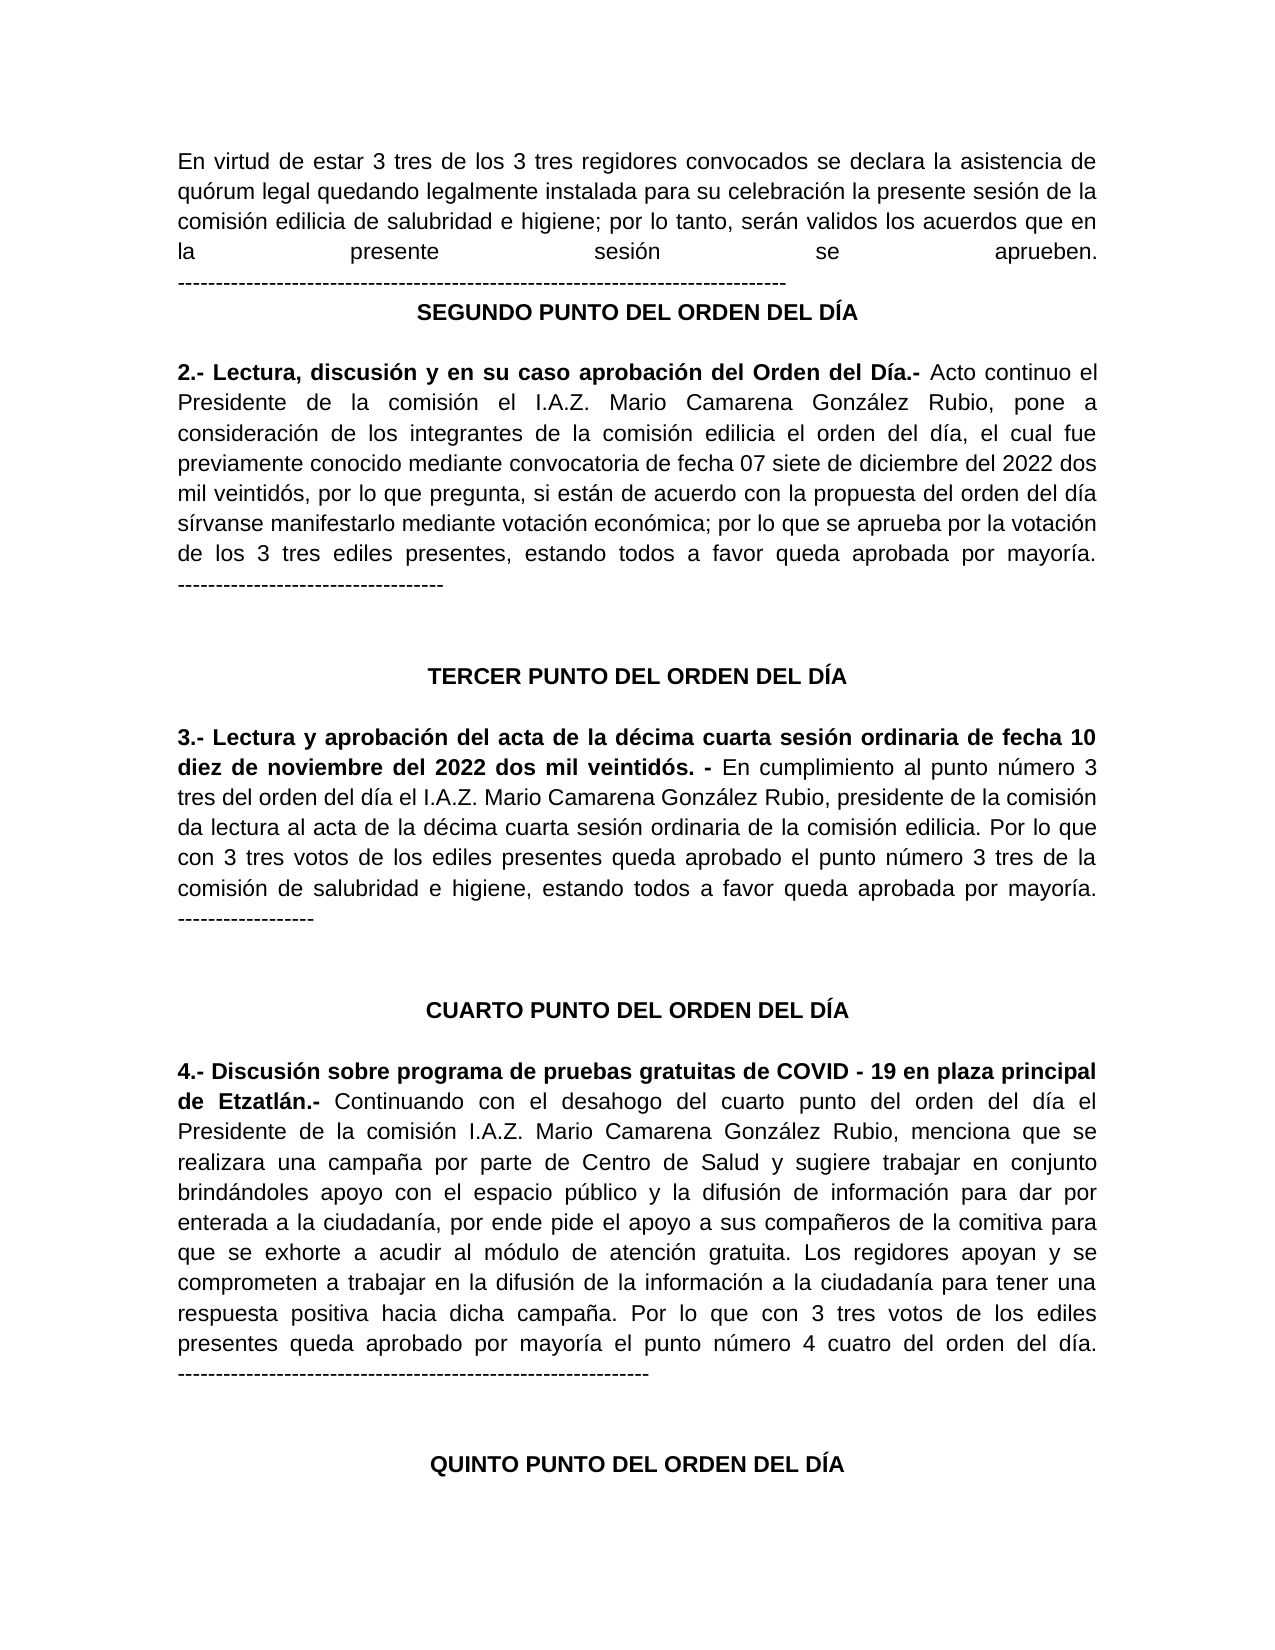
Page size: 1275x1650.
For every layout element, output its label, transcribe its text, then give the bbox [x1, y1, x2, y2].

text CUARTO PUNTO DEL ORDEN DEL DÍA [177, 997, 1098, 1024]
text QUINTO PUNTO DEL ORDEN DEL DÍA [177, 1451, 1098, 1477]
text 2.- Lectura, discusión y en su caso aprobación del Orden del Día.- Acto continuo el Presidente de la comisión el I.A.Z. Mario Camarena González Rubio, pone a consideración de los integrantes de la comisión edilicia el orden del día, el cual fue previamente conocido mediante convocatoria de fecha 07 siete de diciembre del 2022 dos mil veintidós, por lo que pregunta, si están de acuerdo con la propuesta del orden del día sírvanse manifestarlo mediante votación económica; por lo que se aprueba por la votación de los 3 tres ediles presentes, estando todos a favor queda aprobada por mayoría. ----------------------------------- [177, 359, 1098, 597]
text SEGUNDO PUNTO DEL ORDEN DEL DÍA [177, 299, 1098, 325]
text 3.- Lectura y aprobación del acta de la décima cuarta sesión ordinaria de fecha 10 diez de noviembre del 2022 dos mil veintidós. - En cumplimiento al punto número 3 tres del orden del día el I.A.Z. Mario Camarena González Rubio, presidente de la comisión da lectura al acta de la décima cuarta sesión ordinaria de la comisión edilicia. Por lo que con 3 tres votos de los ediles presentes queda aprobado el punto número 3 tres de la comisión de salubridad e higiene, estando todos a favor queda aprobada por mayoría. ------------------ [177, 723, 1098, 931]
text TERCER PUNTO DEL ORDEN DEL DÍA [177, 663, 1098, 689]
text 4.- Discusión sobre programa de pruebas gratuitas de COVID - 19 en plaza principal de Etzatlán.- Continuando con el desahogo del cuarto punto del orden del día el Presidente de la comisión I.A.Z. Mario Camarena González Rubio, menciona que se realizara una campaña por parte de Centro de Salud y sugiere trabajar en conjunto brindándoles apoyo con el espacio público y la difusión de información para dar por enterada a la ciudadanía, por ende pide el apoyo a sus compañeros de la comitiva para que se exhorte a acudir al módulo de atención gratuita. Los regidores apoyan y se comprometen a trabajar en la difusión de la información a la ciudadanía para tener una respuesta positiva hacia dicha campaña. Por lo que con 3 tres votos de los ediles presentes queda aprobado por mayoría el punto número 4 cuatro del orden del día. -------------------------------------------------------------- [177, 1058, 1098, 1386]
text En virtud de estar 3 tres de los 3 tres regidores convocados se declara la asistencia de quórum legal quedando legalmente instalada para su celebración la presente sesión de la comisión edilicia de salubridad e higiene; por lo tanto, serán validos los acuerdos que en la presente sesión se aprueben. -------------------------------------------------------------------------------- [177, 148, 1098, 295]
